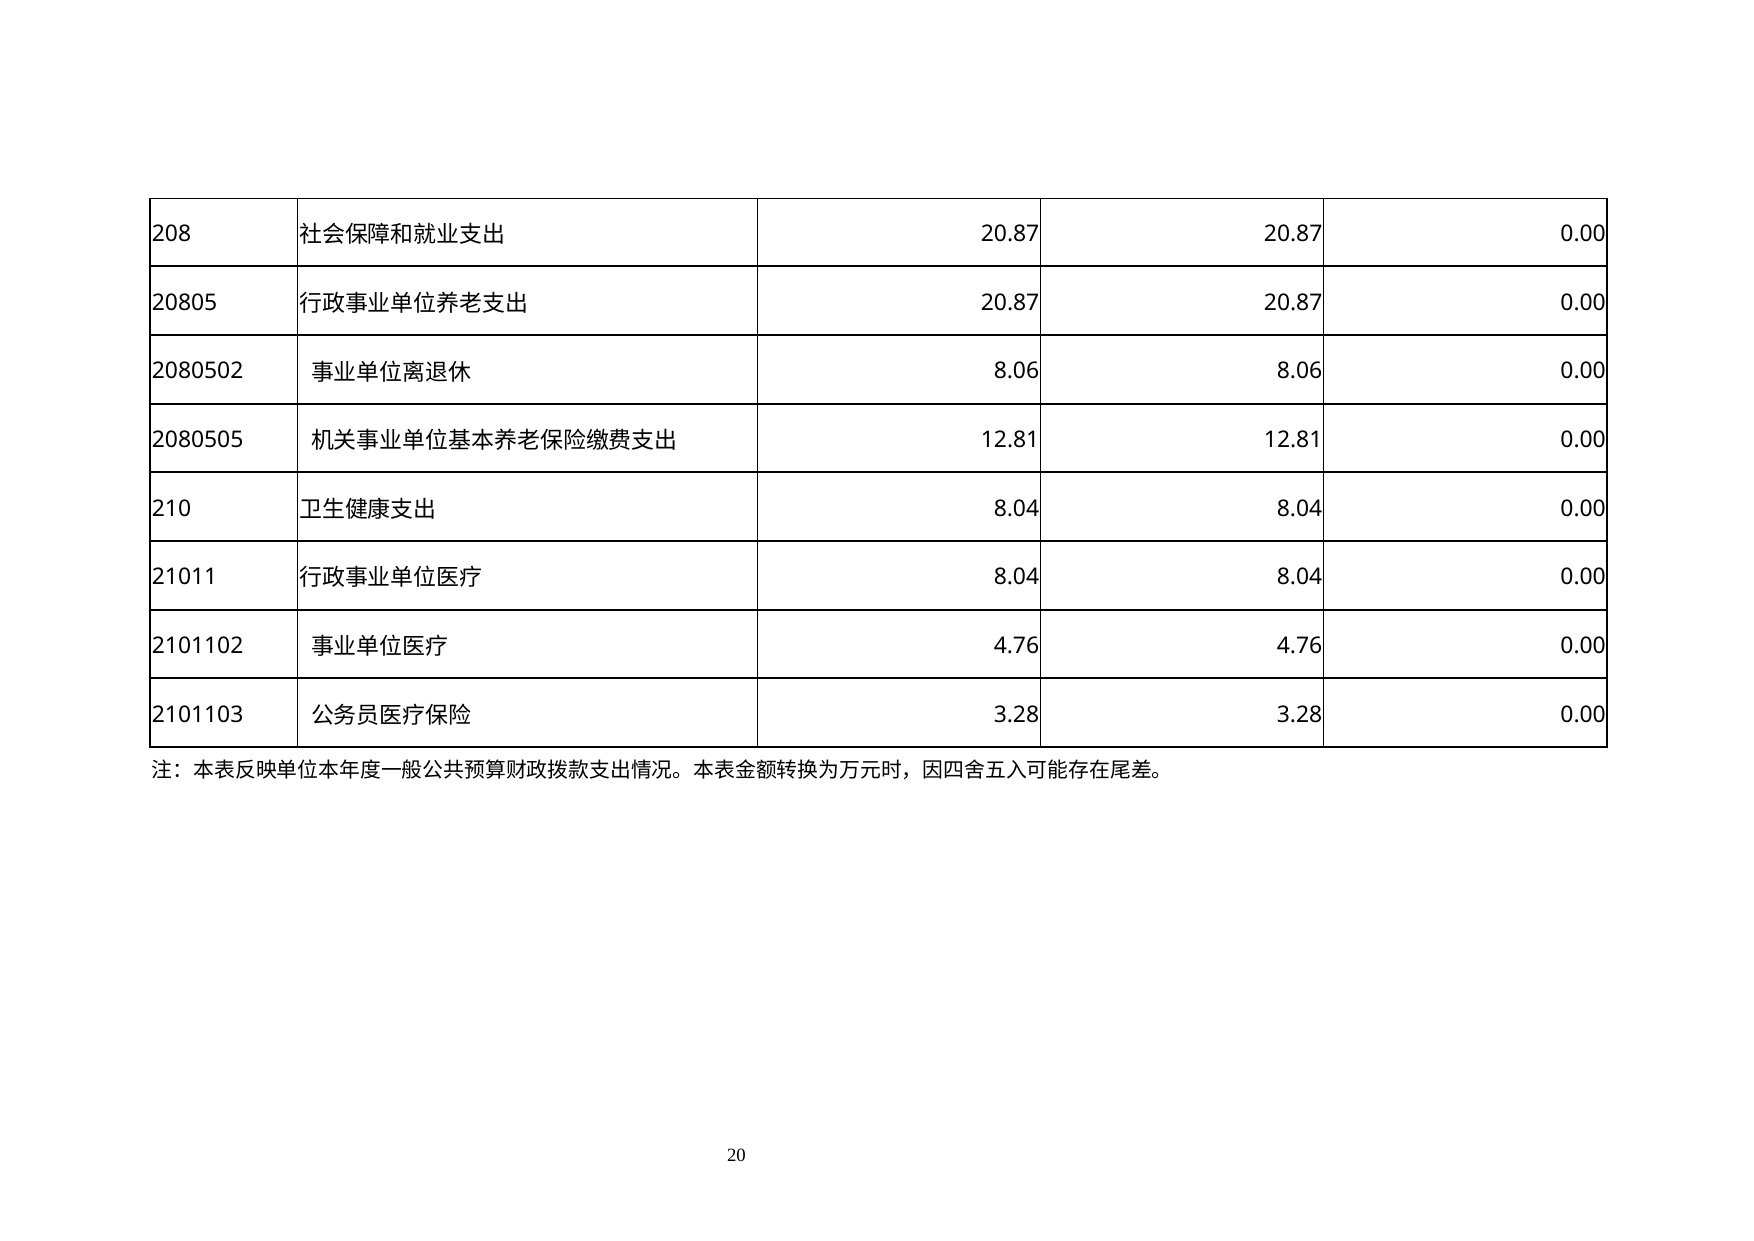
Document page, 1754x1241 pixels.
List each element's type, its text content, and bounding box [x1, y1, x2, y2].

table_cell 208 [151, 199, 297, 265]
table_cell 行政事业单位医疗 [298, 542, 757, 608]
table_cell 8.06 [1041, 336, 1323, 402]
table_cell 8.04 [1041, 473, 1323, 540]
table_cell 0.00 [1324, 473, 1606, 540]
table_cell 2101102 [151, 611, 297, 677]
table_cell 3.28 [758, 679, 1040, 746]
table_cell 21011 [151, 542, 297, 608]
table_cell 注：本表反映单位本年度一般公共预算财政拨款支出情况。本表金额转换为万元时，因四舍五入可能存在尾差。 [150, 748, 1607, 788]
table_cell 0.00 [1324, 267, 1606, 334]
table_cell 8.06 [758, 336, 1040, 402]
table_cell 12.81 [758, 405, 1040, 471]
table_cell 20.87 [1041, 199, 1323, 265]
table_cell 4.76 [1041, 611, 1323, 677]
table_cell 20.87 [758, 267, 1040, 334]
table_cell 事业单位离退休 [298, 336, 757, 402]
table_cell 0.00 [1324, 336, 1606, 402]
table_cell 2101103 [151, 679, 297, 746]
table_cell 公务员医疗保险 [298, 679, 757, 746]
table_cell 4.76 [758, 611, 1040, 677]
table_cell 事业单位医疗 [298, 611, 757, 677]
table_cell 8.04 [1041, 542, 1323, 608]
table_cell 0.00 [1324, 199, 1606, 265]
table_cell 8.04 [758, 542, 1040, 608]
table_cell 2080502 [151, 336, 297, 402]
table_cell 3.28 [1041, 679, 1323, 746]
table_cell 2080505 [151, 405, 297, 471]
table_cell 0.00 [1324, 679, 1606, 746]
table_cell 0.00 [1324, 611, 1606, 677]
table_cell 20805 [151, 267, 297, 334]
table_cell 8.04 [758, 473, 1040, 540]
table_cell 0.00 [1324, 405, 1606, 471]
table_cell 20.87 [1041, 267, 1323, 334]
table_cell 卫生健康支出 [298, 473, 757, 540]
table_cell 210 [151, 473, 297, 540]
table_cell 机关事业单位基本养老保险缴费支出 [298, 405, 757, 471]
table_cell 社会保障和就业支出 [298, 199, 757, 265]
table_cell 0.00 [1324, 542, 1606, 608]
table_cell 行政事业单位养老支出 [298, 267, 757, 334]
table_cell 12.81 [1041, 405, 1323, 471]
table_cell 20.87 [758, 199, 1040, 265]
